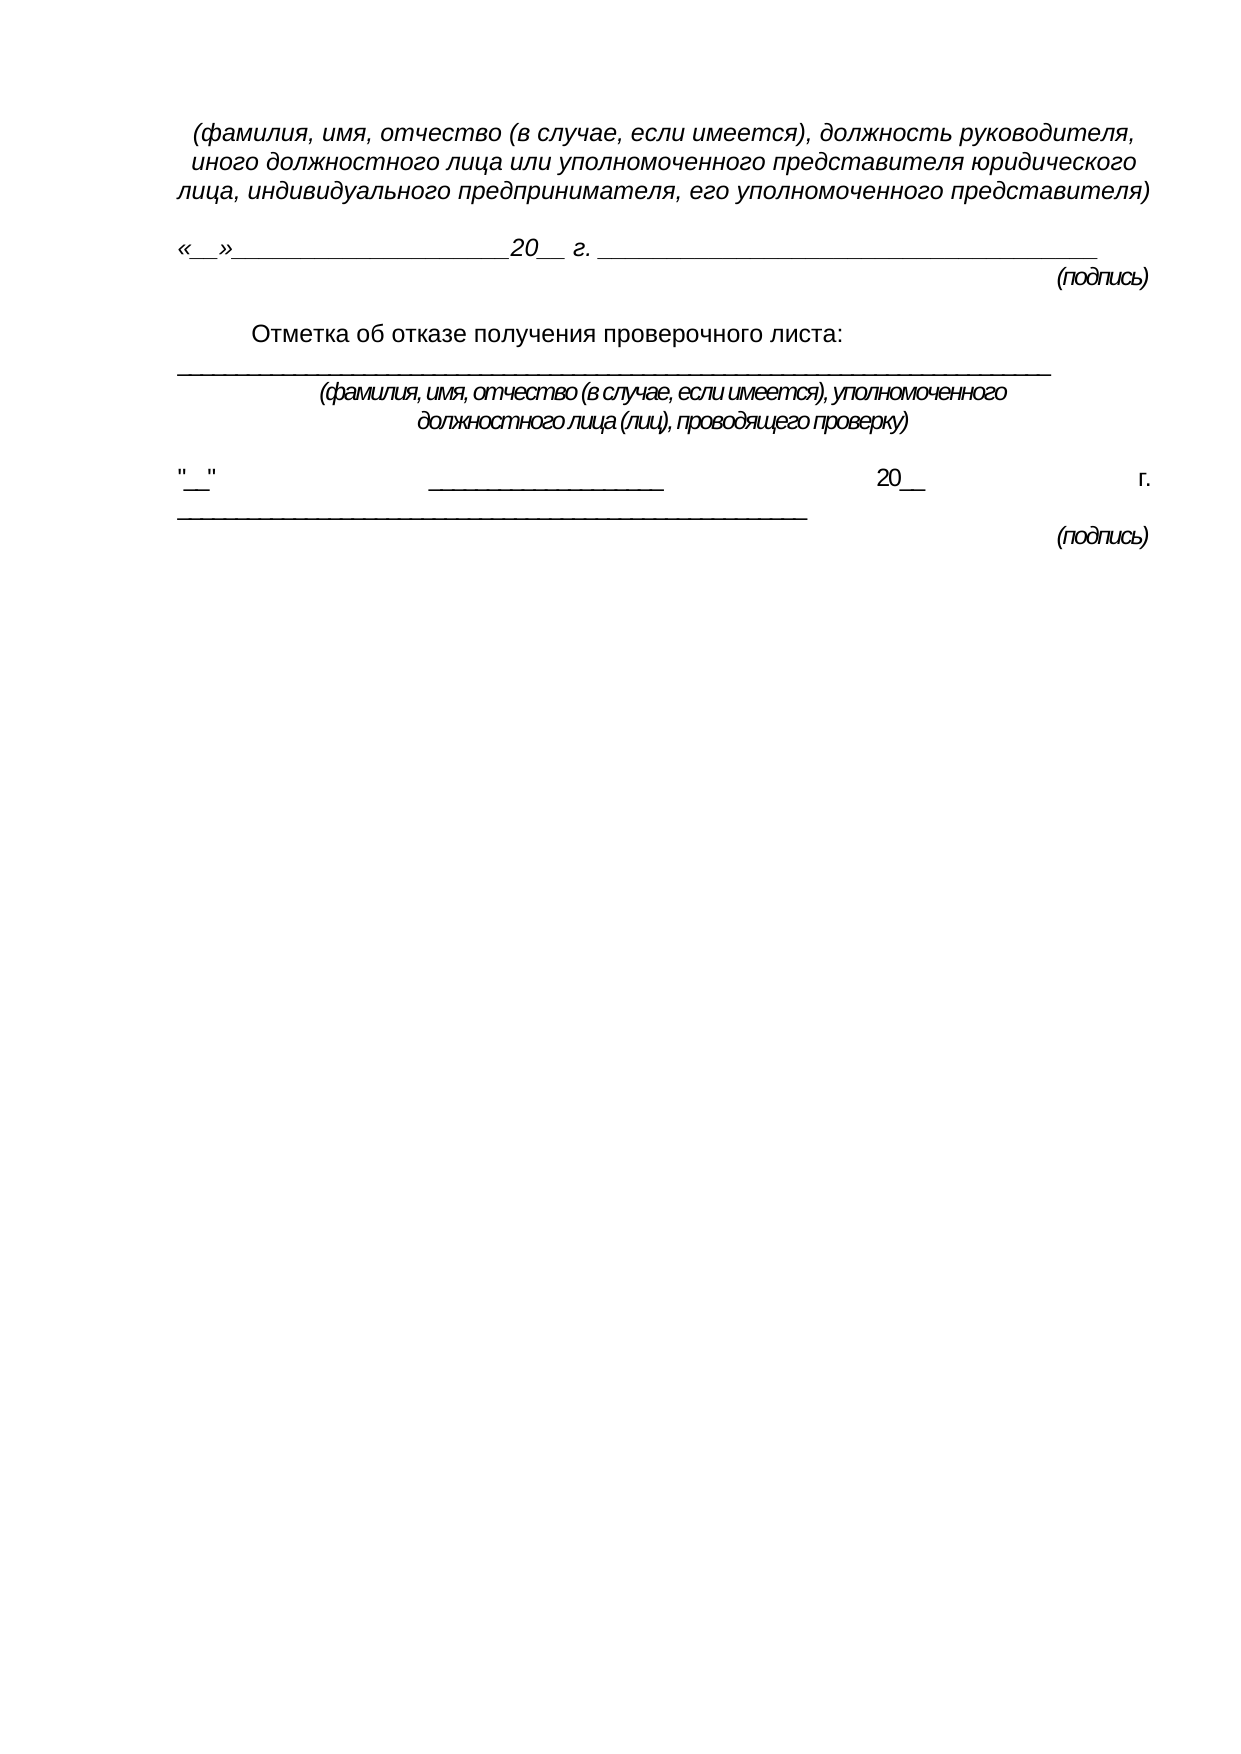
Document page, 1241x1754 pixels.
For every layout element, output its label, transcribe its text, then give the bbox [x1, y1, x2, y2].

text «__»____________________20__ г. ____________________________________ [177, 233, 1152, 262]
text должностного лица (лиц), проводящего проверку) [177, 406, 1152, 434]
text "__" ____________________ 20__ г. ______________________________________________________ [177, 463, 1152, 521]
text (фамилия, имя, отчество (в случае, если имеется), уполномоченного [177, 377, 1152, 406]
text ___________________________________________________________________________ [177, 348, 1152, 377]
text (подпись) [177, 262, 1152, 291]
text Отметка об отказе получения проверочного листа: [177, 319, 1152, 348]
text (подпись) [177, 521, 1152, 549]
text (фамилия, имя, отчество (в случае, если имеется), должность руководителя, иного должностного лица или уполномоченного представителя юридического лица, индивидуального предпринимателя, его уполномоченного представителя) [177, 118, 1152, 204]
